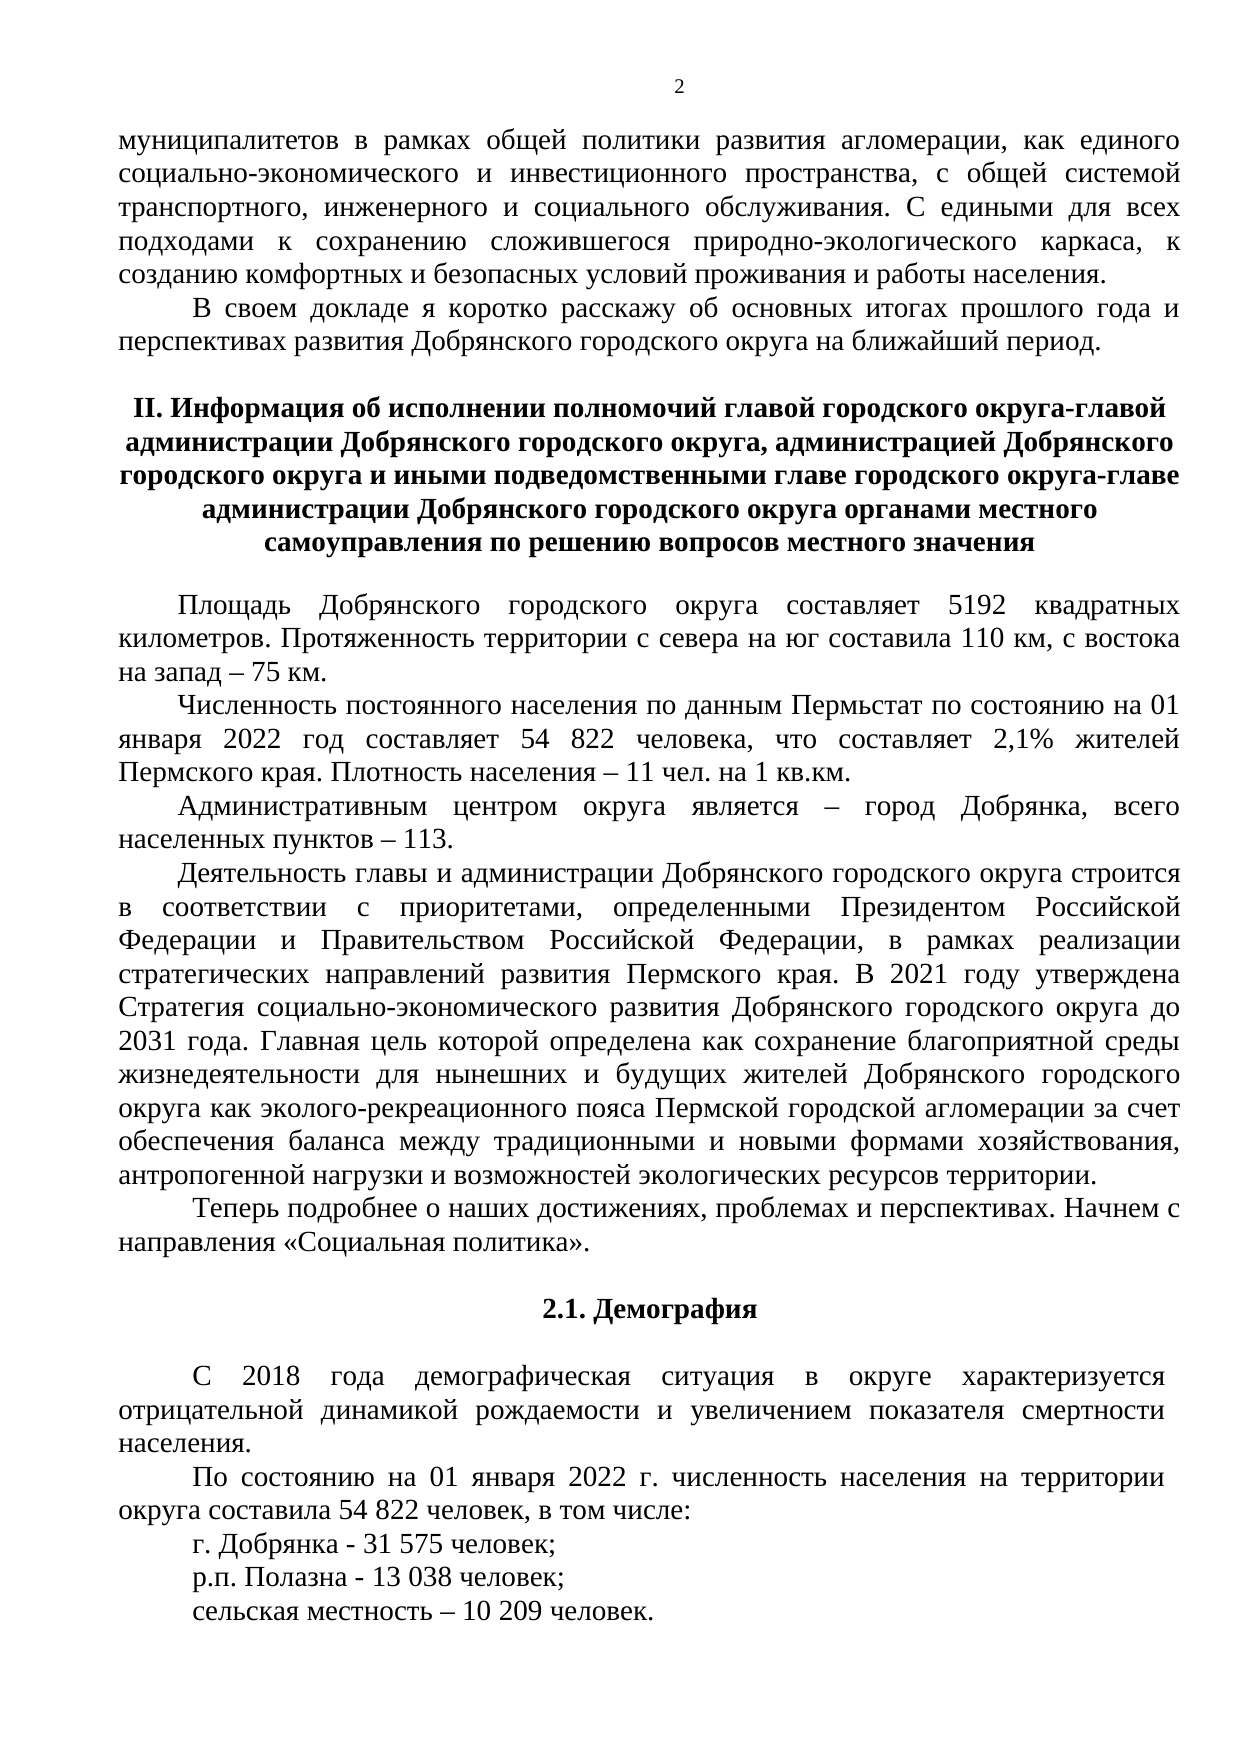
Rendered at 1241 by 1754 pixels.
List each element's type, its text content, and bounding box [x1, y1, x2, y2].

text 2.1. Демография [118, 1291, 1181, 1325]
subtitle II. Информация об исполнении полномочий главой городского округа-главой администрации Добрянского городского округа, администрацией Добрянского городского округа и иными подведомственными главе городского округа-главе администрации Добрянского городского округа органами местного самоуправления по решению вопросов местного значения [118, 390, 1181, 558]
text Деятельность главы и администрации Добрянского городского округа строится в соответствии с приоритетами, определенными Президентом Российской Федерации и Правительством Российской Федерации, в рамках реализации стратегических направлений развития Пермского края. В 2021 году утверждена Стратегия социально-экономического развития Добрянского городского округа до 2031 года. Главная цель которой определена как сохранение благоприятной среды жизнедеятельности для нынешних и будущих жителей Добрянского городского округа как эколого-рекреационного пояса Пермской городской агломерации за счет обеспечения баланса между традиционными и новыми формами хозяйствования, антропогенной нагрузки и возможностей экологических ресурсов территории. [118, 855, 1181, 1191]
text В своем докладе я коротко расскажу об основных итогах прошлого года и перспективах развития Добрянского городского округа на ближайший период. [118, 290, 1181, 357]
text Административным центром округа является – город Добрянка, всего населенных пунктов – 113. [118, 788, 1181, 855]
text Численность постоянного населения по данным Пермьстат по состоянию на 01 января 2022 год составляет 54 822 человека, что составляет 2,1% жителей Пермского края. Плотность населения – 11 чел. на 1 кв.км. [118, 687, 1181, 788]
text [118, 122, 1181, 290]
text Площадь Добрянского городского округа составляет 5192 квадратных километров. Протяженность территории с севера на юг составила 110 км, с востока на запад – 75 км. [118, 587, 1181, 687]
text р.п. Полазна - 13 038 человек; [118, 1559, 1166, 1593]
text г. Добрянка - 31 575 человек; [118, 1526, 1166, 1559]
text С 2018 года демографическая ситуация в округе характеризуется отрицательной динамикой рождаемости и увеличением показателя смертности населения. [118, 1358, 1166, 1459]
text сельская местность – 10 209 человек. [118, 1593, 1166, 1627]
text Теперь подробнее о наших достижениях, проблемах и перспективах. Начнем с направления «Социальная политика». [118, 1191, 1181, 1258]
text По состоянию на 01 января 2022 г. численность населения на территории округа составила 54 822 человек, в том числе: [118, 1459, 1166, 1526]
